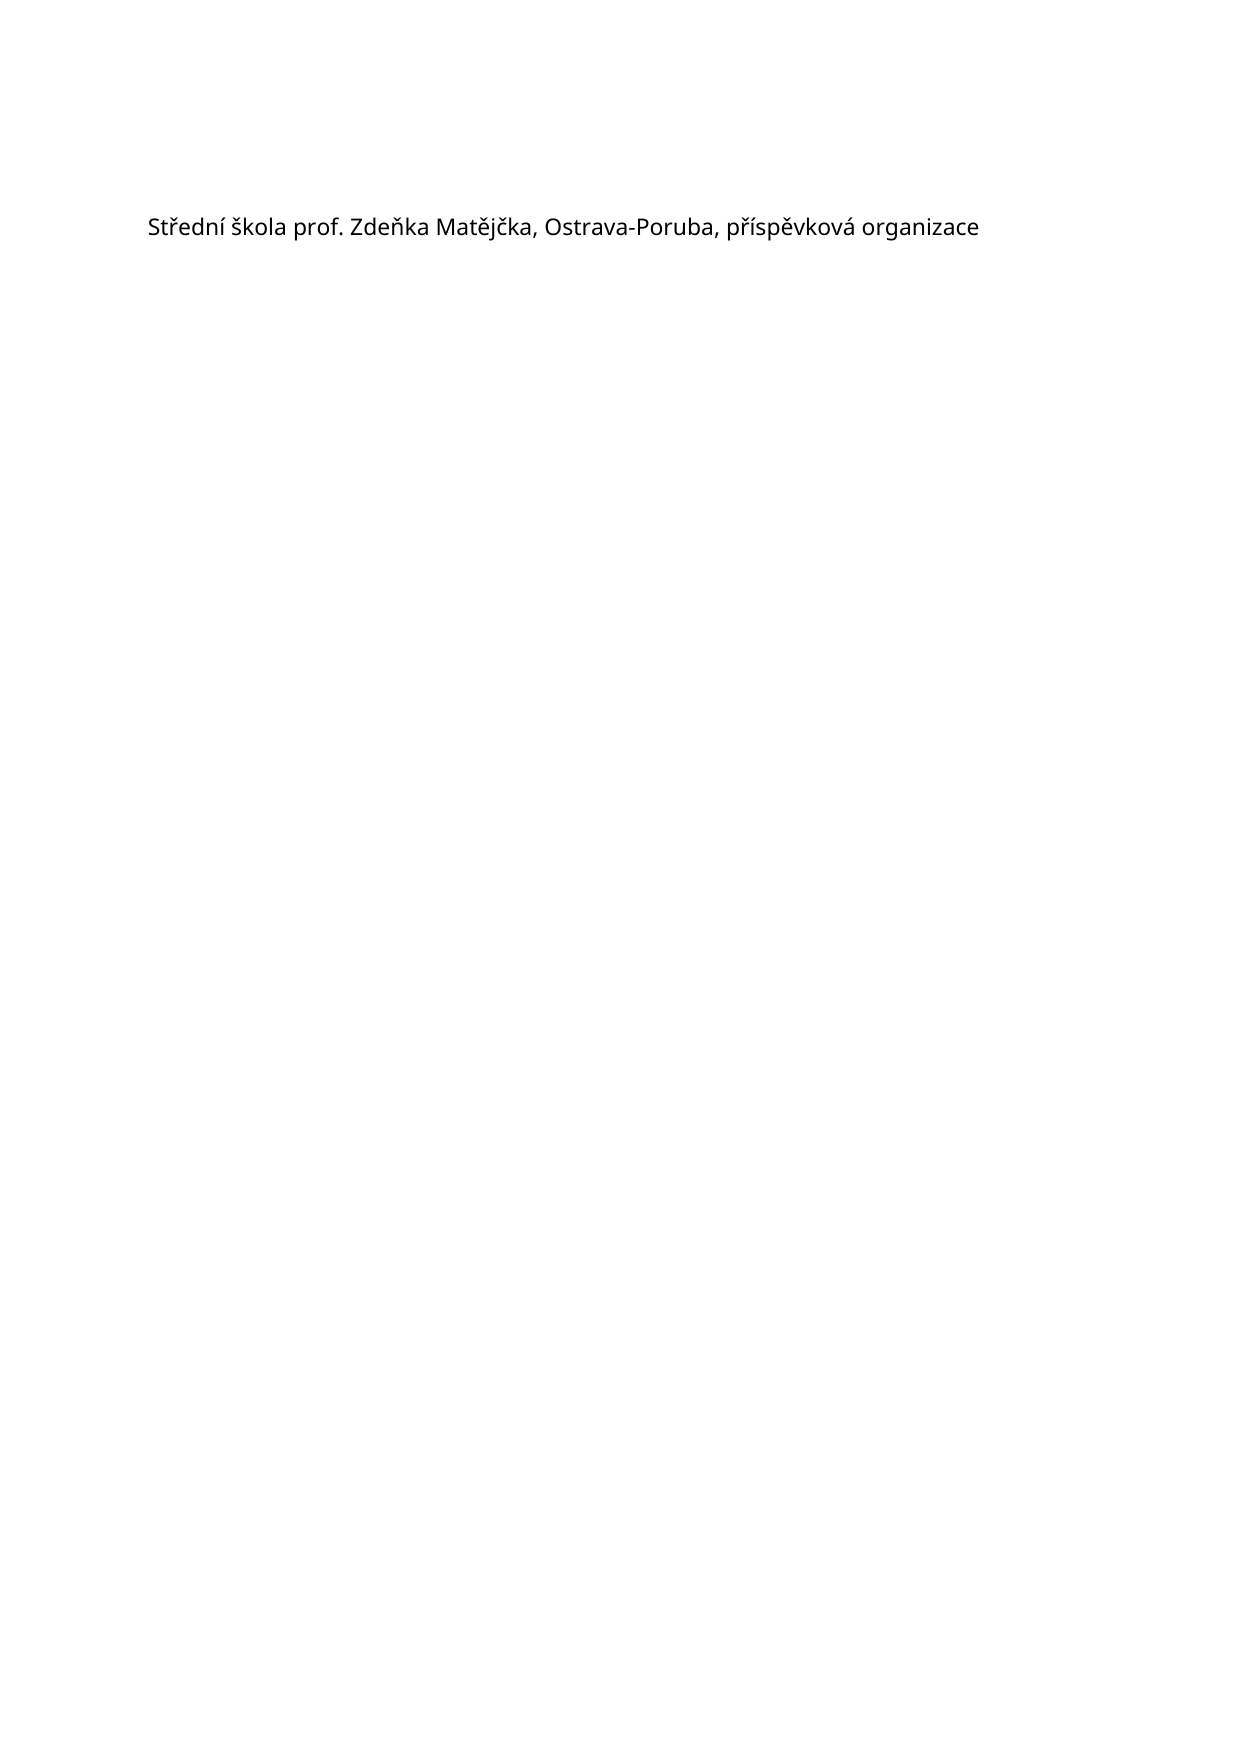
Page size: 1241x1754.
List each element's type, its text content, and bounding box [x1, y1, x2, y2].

text Střední škola prof. Zdeňka Matějčka, Ostrava-Poruba, příspěvková organizace [148, 211, 1093, 242]
